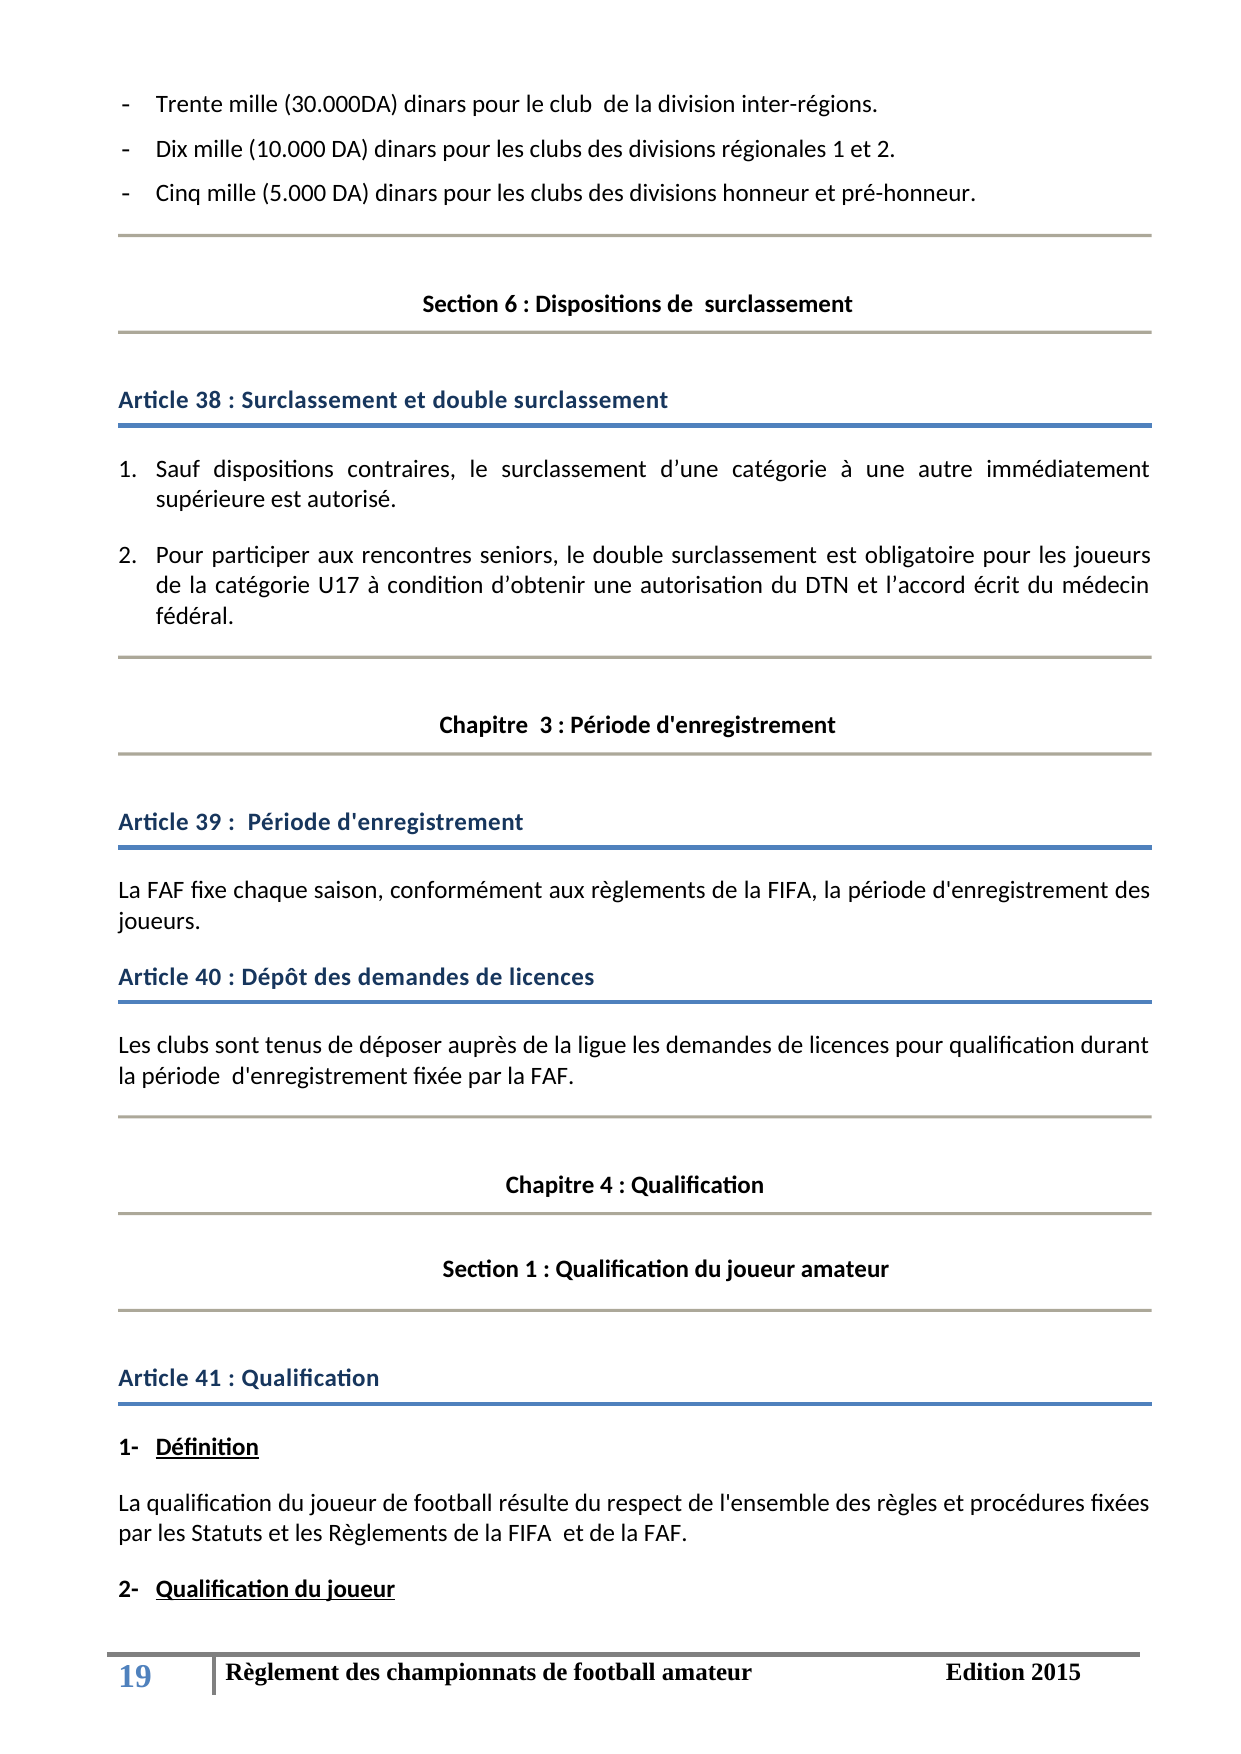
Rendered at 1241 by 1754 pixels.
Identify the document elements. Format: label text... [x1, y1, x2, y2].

text Section 1 : Qualification du joueur amateur [118, 1253, 1152, 1284]
list Dix mille (10.000 DA) dinars pour les clubs des divisions régionales 1 et 2. [118, 133, 1152, 165]
list Pour participer aux rencontres seniors, le double surclassement est obligatoire pour les joueurs de la catégorie U17 à condition d’obtenir une autorisation du DTN et l’accord écrit du médecin fédéral. [118, 539, 1152, 631]
text Section 6 : Dispositions de surclassement [118, 288, 1152, 318]
text Chapitre 4 : Qualification [118, 1169, 1152, 1199]
title Article 39 : Période d'enregistrement [118, 806, 1152, 845]
list Cinq mille (5.000 DA) dinars pour les clubs des divisions honneur et pré-honneur. [118, 177, 1152, 209]
text La qualification du joueur de football résulte du respect de l'ensemble des règles et procédures fixées par les Statuts et les Règlements de et de la FAF. [118, 1487, 1152, 1548]
list Trente mille (30.000DA) dinars pour le club de la division inter-régions. [118, 89, 1152, 120]
title Article 41 : Qualification [118, 1363, 1152, 1402]
title Article 40 : Dépôt des demandes de licences [118, 961, 1152, 1000]
list Définition [118, 1431, 1152, 1462]
text Les clubs sont tenus de déposer auprès de la ligue les demandes de licences pour qualification durant la période d'enregistrement fixée par la FAF. [118, 1029, 1152, 1090]
text Chapitre 3 : Période d'enregistrement [118, 709, 1152, 740]
list Qualification du joueur [118, 1573, 1152, 1603]
list Sauf dispositions contraires, le surclassement d’une catégorie à une autre immédiatement supérieure est autorisé. [118, 453, 1152, 514]
title Article 38 : Surclassement et double surclassement [118, 384, 1152, 423]
text La FAF fixe chaque saison, conformément aux règlements de la FIFA, la période d'enregistrement des joueurs. [118, 875, 1152, 936]
